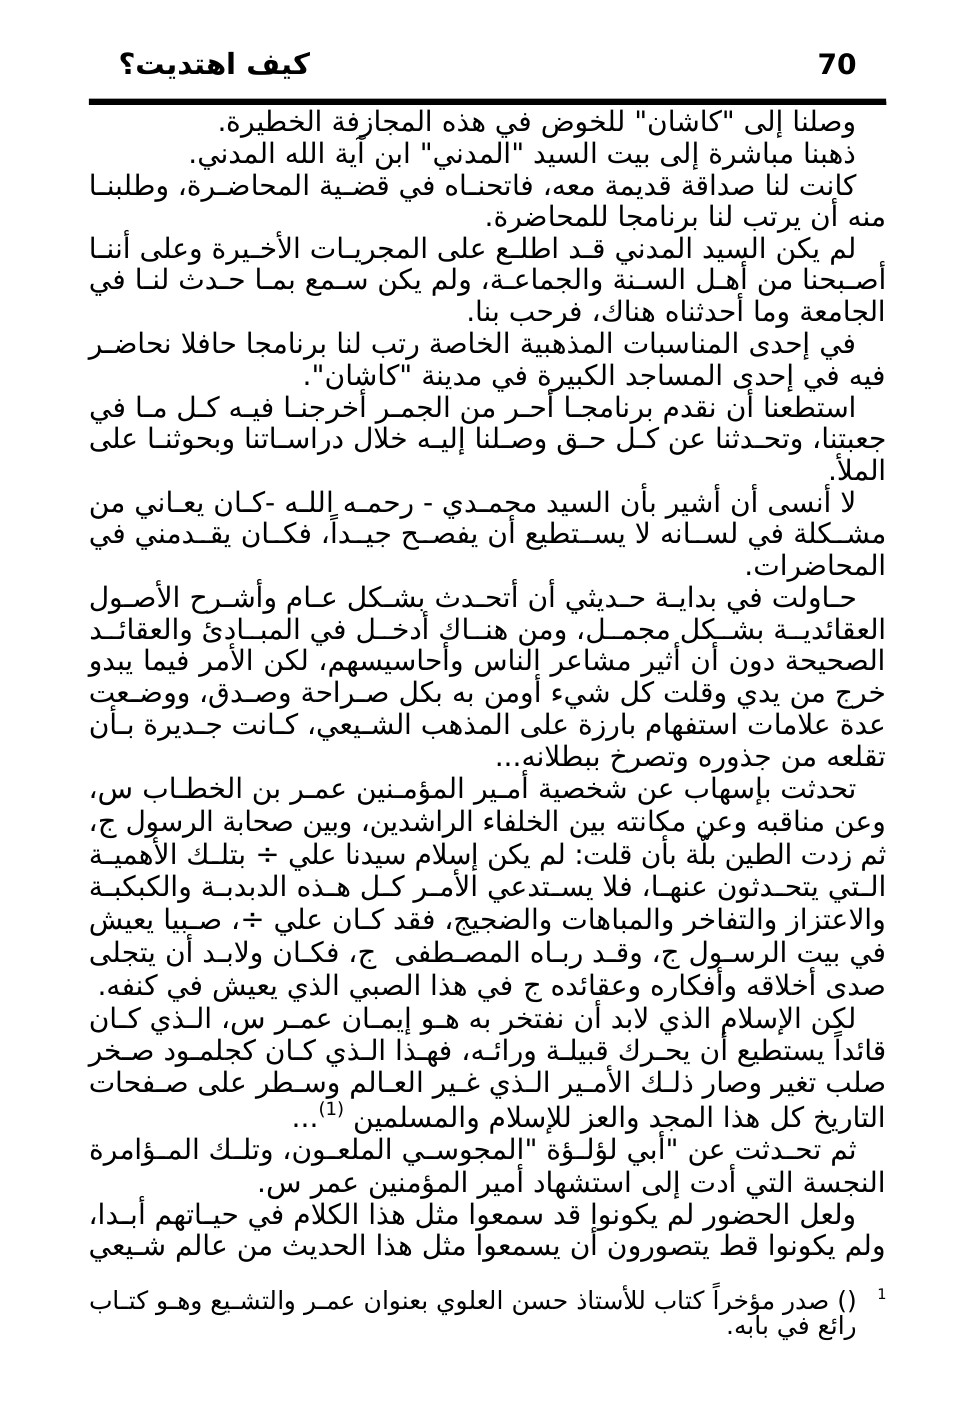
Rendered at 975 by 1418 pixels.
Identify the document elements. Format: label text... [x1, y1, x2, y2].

text لا أنسى أن أشير بأن السيد محمدي - رحمه الله -كان يعاني من مشكلة في لسانه لا يستطيع أن يفصح جيداً، فكان يقدمني في المحاضرات. [89, 487, 886, 582]
text ذهبنا مباشرة إلى بيت السيد "المدني" ابن آية الله المدني. [89, 138, 886, 170]
text لم يكن السيد المدني قد اطلع على المجريات الأخيرة وعلى أننا أصبحنا من أهل السنة والجماعة، ولم يكن سمع بما حدث لنا في الجامعة وما أحدثناه هناك، فرحب بنا. [89, 233, 886, 328]
text كانت لنا صداقة قديمة معه، فاتحناه في قضية المحاضرة، وطلبنا منه أن يرتب لنا برنامجا للمحاضرة. [89, 170, 886, 233]
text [89, 1199, 886, 1262]
text في إحدى المناسبات المذهبية الخاصة رتب لنا برنامجا حافلا نحاضر فيه في إحدى المساجد الكبيرة في مدينة "كاشان". [89, 328, 886, 392]
text استطعنا أن نقدم برنامجا أحر من الجمر أخرجنا فيه كل ما في جعبتنا، وتحدثنا عن كل حق وصلنا إليه خلال دراساتنا وبحوثنا على الملأ. [89, 392, 886, 487]
text لكن الإسلام الذي لابد أن نفتخر به هو إيمان عمر س، الذي كان قائداً يستطيع أن يحرك قبيلة ورائه، فهذا الذي كان كجلمود صخر صلب تغير وصار ذلك الأمير الذي غير العالم وسطر على صفحات التاريخ كل هذا المجد والعز للإسلام والمسلمين ()... [89, 1002, 886, 1134]
text ثم تحدثت عن "أبي لؤلؤة "المجوسي الملعون، وتلك المؤامرة النجسة التي أدت إلى استشهاد أمير المؤمنين عمر س. [89, 1134, 886, 1199]
text تحدثت بإسهاب عن شخصية أمير المؤمنين عمر بن الخطاب س، وعن مناقبه وعن مكانته بين الخلفاء الراشدين، وبين صحابة الرسول ج، ثم زدت الطين بلّة بأن قلت: لم يكن إسلام سيدنا علي ÷ بتلك الأهمية التي يتحدثون عنها، فلا يستدعي الأمر كل هذه الدبدبة والكبكبة والاعتزاز والتفاخر والمباهات والضجيج، فقد كان علي ÷، صبيا يعيش في بيت الرسول ج، وقد رباه المصطفى ج، فكان ولابد أن يتجلى صدى أخلاقه وأفكاره وعقائده ج في هذا الصبي الذي يعيش في كنفه. [89, 773, 886, 1002]
text وصلنا إلى "كاشان" للخوض في هذه المجازفة الخطيرة. [89, 106, 886, 138]
text حاولت في بداية حديثي أن أتحدث بشكل عام وأشرح الأصول العقائدية بشكل مجمل، ومن هناك أدخل في المبادئ والعقائد الصحيحة دون أن أثير مشاعر الناس وأحاسيسهم، لكن الأمر فيما يبدو خرج من يدي وقلت كل شيء أومن به بكل صراحة وصدق، ووضعت عدة علامات استفهام بارزة على المذهب الشيعي، كانت جديرة بأن تقلعه من جذوره وتصرخ ببطلانه... [89, 582, 886, 773]
